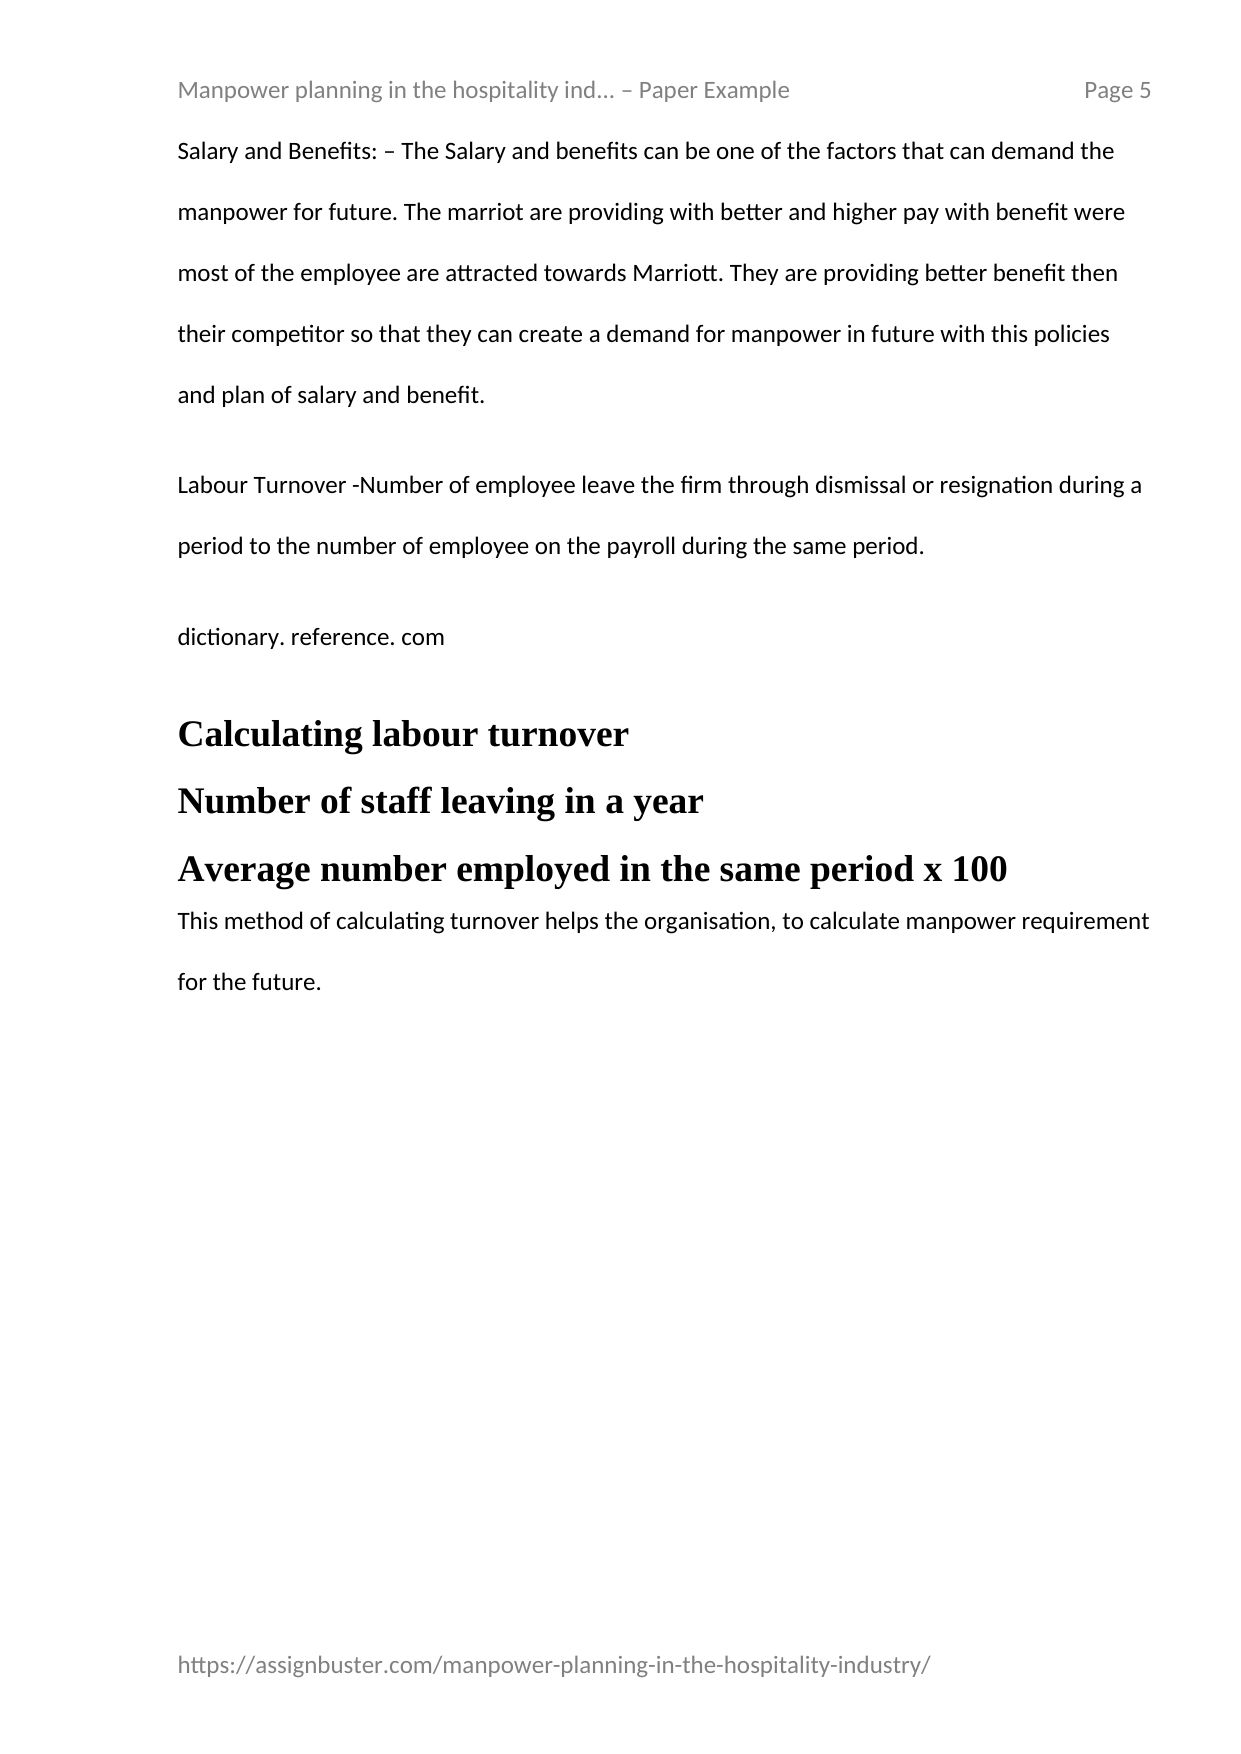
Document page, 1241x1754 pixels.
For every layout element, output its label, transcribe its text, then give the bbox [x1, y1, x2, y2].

subtitle Average number employed in the same period x 100 [177, 846, 1152, 889]
text dictionary. reference. com [177, 621, 1152, 652]
text Labour Turnover -Number of employee leave the firm through dismissal or resignation during a period to the number of employee on the payroll during the same period. [177, 469, 1152, 561]
text Salary and Benefits: – The Salary and benefits can be one of the factors that can demand the manpower for future. The marriot are providing with better and higher pay with benefit were most of the employee are attracted towards Marriott. They are providing better benefit then their competitor so that they can create a demand for manpower in future with this policies and plan of salary and benefit. [177, 135, 1152, 409]
subtitle Number of staff leaving in a year [177, 779, 1152, 822]
text This method of calculating turnover helps the organisation, to calculate manpower requirement for the future. [177, 905, 1152, 997]
subtitle Calculating labour turnover [177, 712, 1152, 755]
